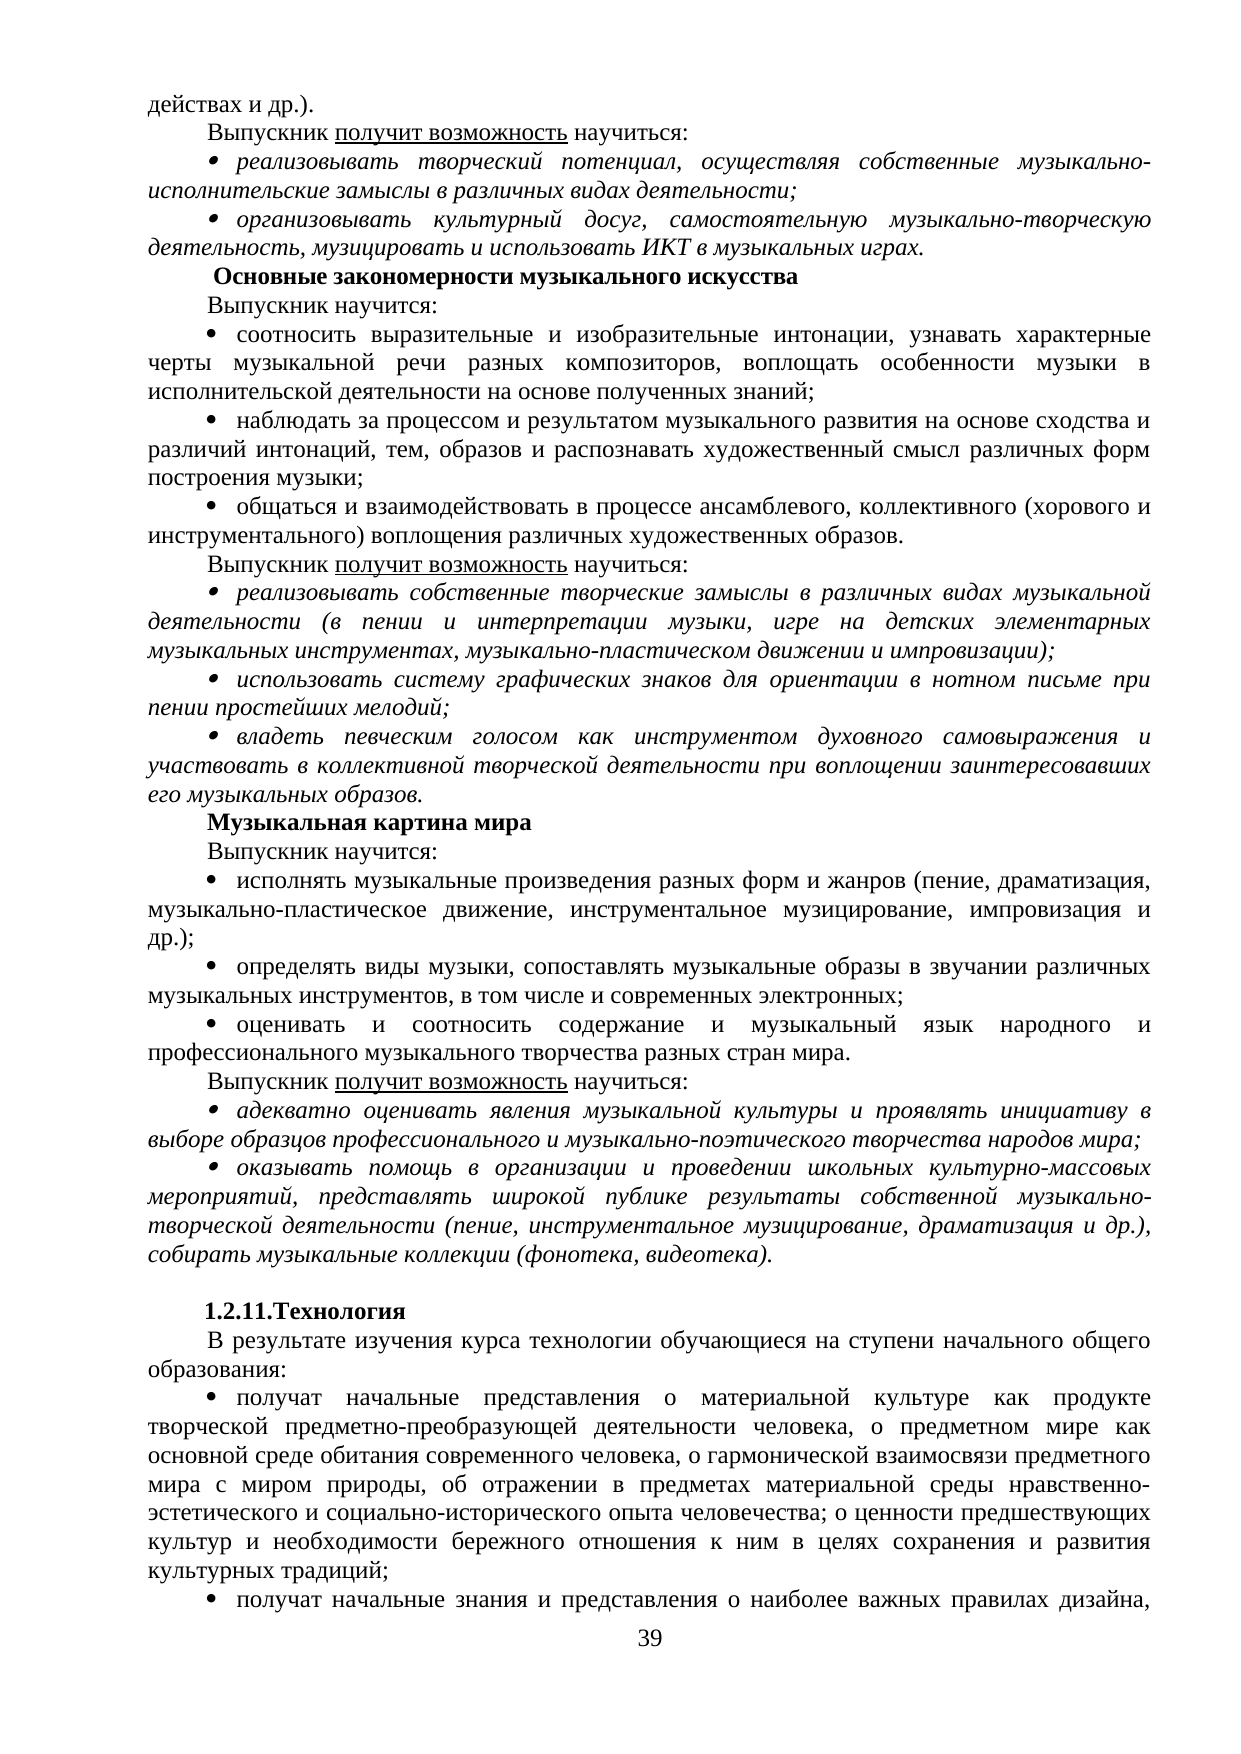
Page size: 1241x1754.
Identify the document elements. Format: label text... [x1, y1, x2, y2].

text Музыкальная картина мира [148, 807, 1152, 836]
list использовать систему графических знаков для ориентации в нотном письме при пении простейших мелодий; [148, 664, 1152, 721]
list адекватно оценивать явления музыкальной культуры и проявлять инициативу в выборе образцов профессионального и музыкально-поэтического творчества народов мира; [148, 1095, 1152, 1152]
list владеть певческим голосом как инструментом духовного самовыражения и участвовать в коллективной творческой деятельности при воплощении заинтересовавших его музыкальных образов. [148, 721, 1152, 807]
list организовывать культурный досуг, самостоятельную музыкально-творческую деятельность, музицировать и использовать ИКТ в музыкальных играх. [148, 204, 1152, 261]
text Выпускник получит возможность научиться: [148, 117, 1152, 146]
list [148, 1584, 1152, 1612]
list исполнять музыкальные произведения разных форм и жанров (пение, драматизация, музыкально-пластическое движение, инструментальное музицирование, импровизация и др.); [148, 865, 1152, 951]
text Выпускник получит возможность научиться: [148, 1066, 1152, 1095]
list оказывать помощь в организации и проведении школьных культурно-массовых мероприятий, представлять широкой публике результаты собственной музыкально-творческой деятельности (пение, инструментальное музицирование, драматизация и др.), собирать музыкальные коллекции (фонотека, видеотека). [148, 1152, 1152, 1267]
list получат начальные представления о материальной культуре как продукте творческой предметно-преобразующей деятельности человека, о предметном мире как основной среде обитания современного человека, о гармонической взаимосвязи предметного мира с миром природы, об отражении в предметах материальной среды нравственно-эстетического и социально-исторического опыта человечества; о ценности предшествующих культур и необходимости бережного отношения к ним в целях сохранения и развития культурных традиций; [148, 1382, 1152, 1584]
list реализовывать собственные творческие замыслы в различных видах музыкальной деятельности (в пении и интерпретации музыки, игре на детских элементарных музыкальных инструментах, музыкально-пластическом движении и импровизации); [148, 577, 1152, 664]
text Выпускник научится: [148, 290, 1152, 319]
text Выпускник научится: [148, 836, 1152, 865]
text Выпускник получит возможность научиться: [148, 549, 1152, 577]
list общаться и взаимодействовать в процессе ансамблевого, коллективного (хорового и инструментального) воплощения различных художественных образов. [148, 491, 1152, 549]
list оценивать и соотносить содержание и музыкальный язык народного и профессионального музыкального творчества разных стран мира. [148, 1009, 1152, 1066]
text В результате изучения курса технологии обучающиеся на ступени начального общего образования: [148, 1325, 1152, 1382]
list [148, 89, 1152, 117]
text Основные закономерности музыкального искусства [148, 261, 1152, 290]
text 1.2.11.Технология [148, 1296, 1152, 1325]
list определять виды музыки, сопоставлять музыкальные образы в звучании различных музыкальных инструментов, в том числе и современных электронных; [148, 951, 1152, 1009]
list наблюдать за процессом и результатом музыкального развития на основе сходства и различий интонаций, тем, образов и распознавать художественный смысл различных форм построения музыки; [148, 405, 1152, 491]
list реализовывать творческий потенциал, осуществляя собственные музыкально-исполнительские замыслы в различных видах деятельности; [148, 146, 1152, 204]
list соотносить выразительные и изобразительные интонации, узнавать характерные черты музыкальной речи разных композиторов, воплощать особенности музыки в исполнительской деятельности на основе полученных знаний; [148, 319, 1152, 405]
